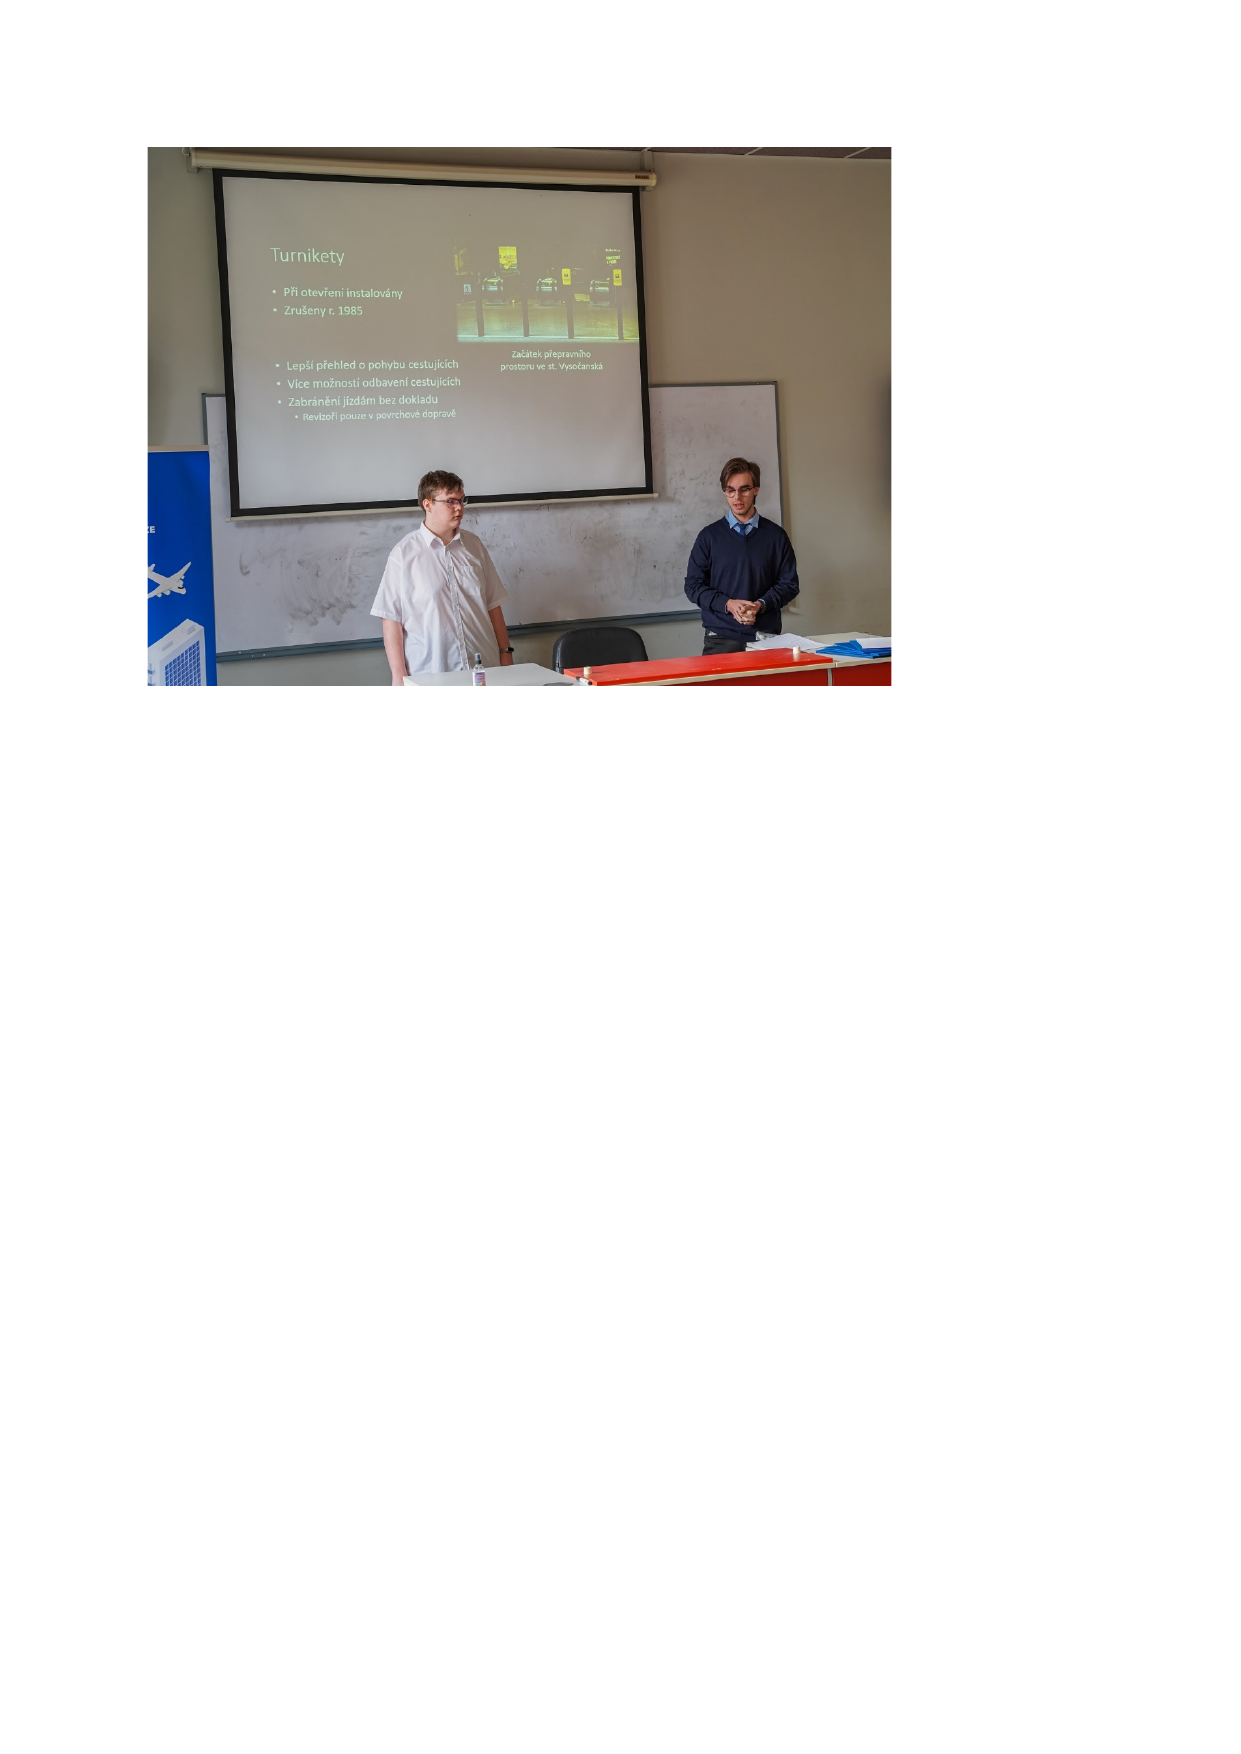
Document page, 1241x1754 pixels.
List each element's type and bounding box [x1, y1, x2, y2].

picture [147, 147, 892, 686]
